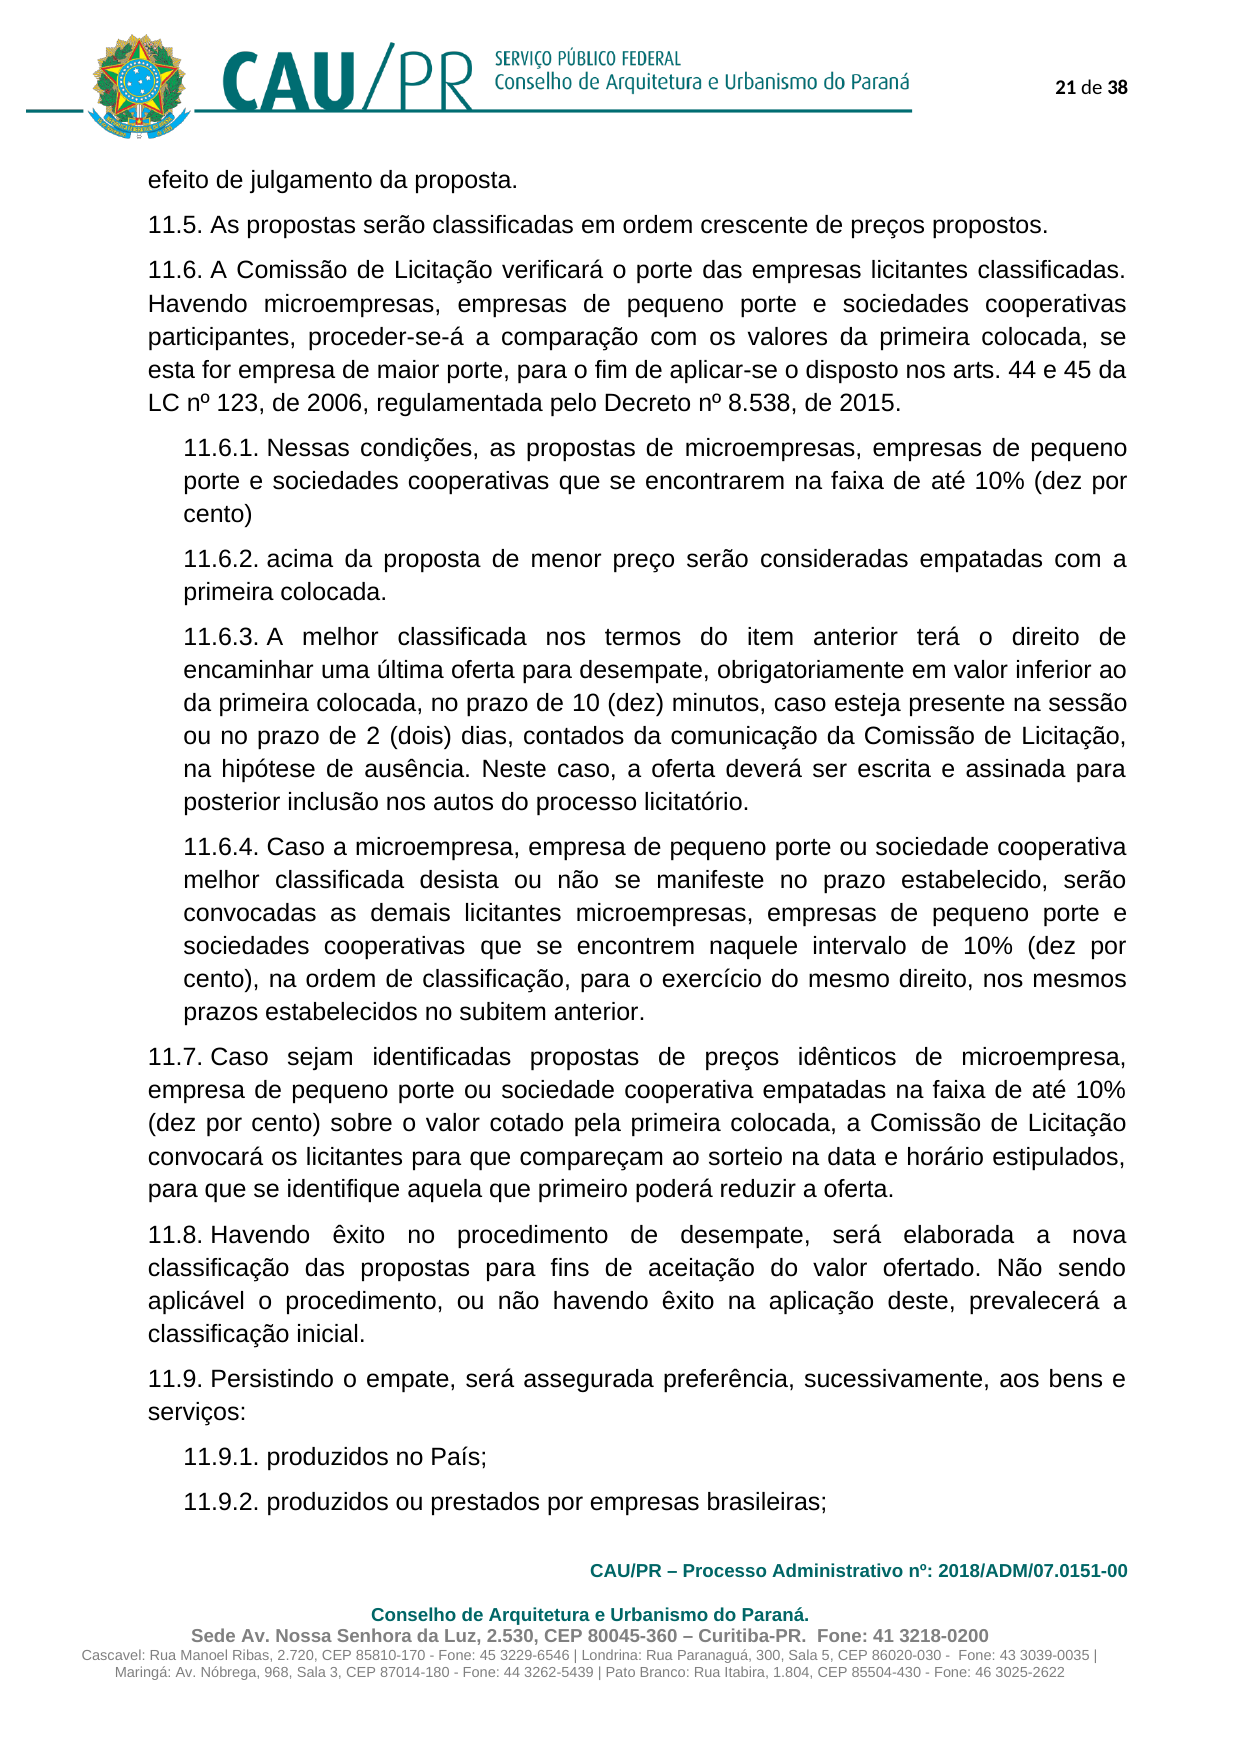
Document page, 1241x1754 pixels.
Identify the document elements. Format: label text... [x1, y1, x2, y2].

text produzidos ou prestados por empresas brasileiras; [183, 1487, 1128, 1516]
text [148, 165, 1128, 194]
text Nessas condições, as propostas de microempresas, empresas de pequeno porte e sociedades cooperativas que se encontrarem na faixa de até 10% (dez por cento) [183, 433, 1128, 527]
picture [26, 34, 913, 139]
text Caso a microempresa, empresa de pequeno porte ou sociedade cooperativa melhor classificada desista ou não se manifeste no prazo estabelecido, serão convocadas as demais licitantes microempresas, empresas de pequeno porte e sociedades cooperativas que se encontrem naquele intervalo de 10% (dez por cento), na ordem de classificação, para o exercício do mesmo direito, nos mesmos prazos estabelecidos no subitem anterior. [183, 832, 1128, 1026]
text A Comissão de Licitação verificará o porte das empresas licitantes classificadas. Havendo microempresas, empresas de pequeno porte e sociedades cooperativas participantes, proceder-se-á a comparação com os valores da primeira colocada, se esta for empresa de maior porte, para o fim de aplicar-se o disposto nos arts. 44 e 45 da LC nº 123, de 2006, regulamentada pelo Decreto nº 8.538, de 2015. [148, 256, 1128, 416]
text A melhor classificada nos termos do item anterior terá o direito de encaminhar uma última oferta para desempate, obrigatoriamente em valor inferior ao da primeira colocada, no prazo de 10 (dez) minutos, caso esteja presente na sessão ou no prazo de 2 (dois) dias, contados da comunicação da Comissão de Licitação, na hipótese de ausência. Neste caso, a oferta deverá ser escrita e assinada para posterior inclusão nos autos do processo licitatório. [183, 622, 1128, 816]
text Persistindo o empate, será assegurada preferência, sucessivamente, aos bens e serviços: [148, 1364, 1128, 1426]
text produzidos no País; [183, 1442, 1128, 1471]
text As propostas serão classificadas em ordem crescente de preços propostos. [148, 210, 1128, 239]
text Havendo êxito no procedimento de desempate, será elaborada a nova classificação das propostas para fins de aceitação do valor ofertado. Não sendo aplicável o procedimento, ou não havendo êxito na aplicação deste, prevalecerá a classificação inicial. [148, 1219, 1128, 1347]
text Caso sejam identificadas propostas de preços idênticos de microempresa, empresa de pequeno porte ou sociedade cooperativa empatadas na faixa de até 10% (dez por cento) sobre o valor cotado pela primeira colocada, a Comissão de Licitação convocará os licitantes para que compareçam ao sorteio na data e horário estipulados, para que se identifique aquela que primeiro poderá reduzir a oferta. [148, 1042, 1128, 1203]
text acima da proposta de menor preço serão consideradas empatadas com a primeira colocada. [183, 544, 1128, 606]
